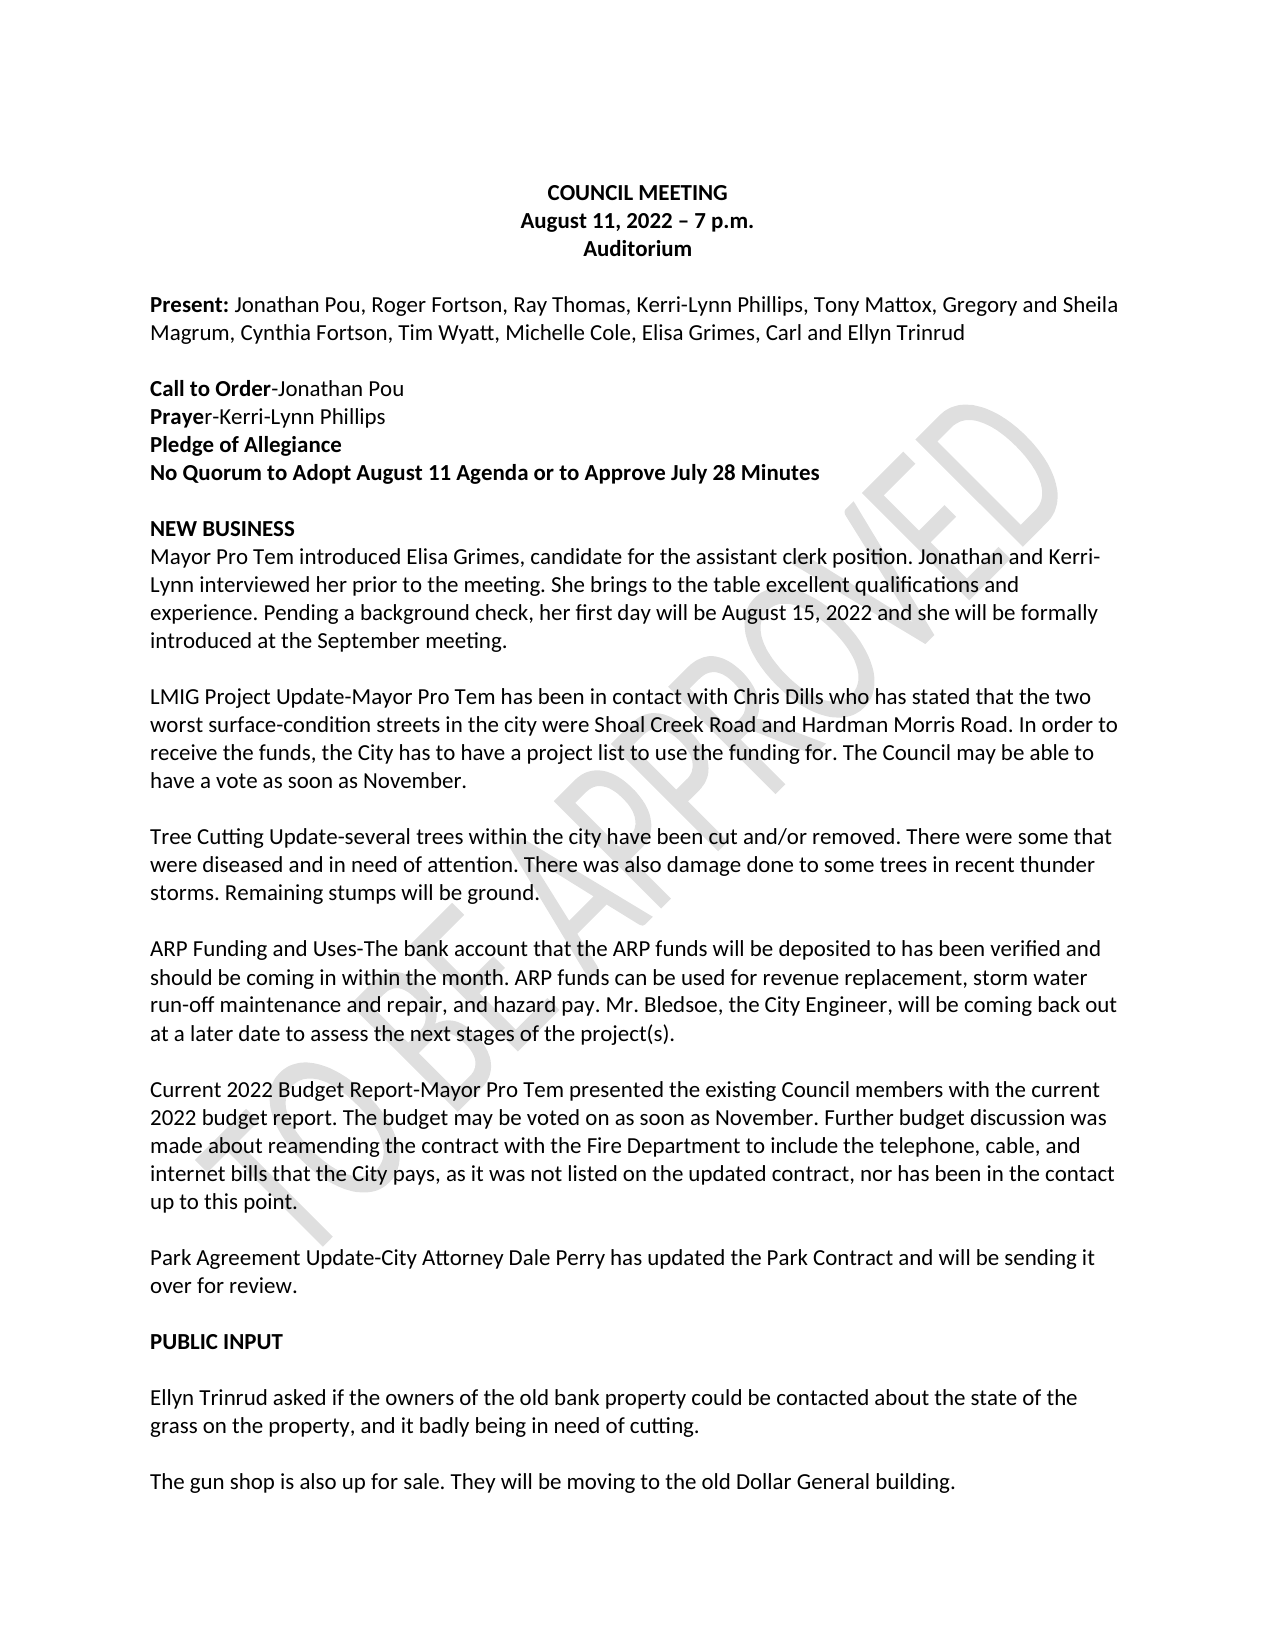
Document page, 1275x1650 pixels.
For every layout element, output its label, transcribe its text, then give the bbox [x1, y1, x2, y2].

text Call to Order-Jonathan Pou [150, 374, 1125, 402]
text COUNCIL MEETING [150, 178, 1125, 206]
text Present: Jonathan Pou, Roger Fortson, Ray Thomas, Kerri-Lynn Phillips, Tony Mattox, Gregory and Sheila Magrum, Cynthia Fortson, Tim Wyatt, Michelle Cole, Elisa Grimes, Carl and Ellyn Trinrud [150, 290, 1125, 346]
text The gun shop is also up for sale. They will be moving to the old Dollar General building. [150, 1467, 1125, 1495]
text LMIG Project Update-Mayor Pro Tem has been in contact with Chris Dills who has stated that the two worst surface-condition streets in the city were Shoal Creek Road and Hardman Morris Road. In order to receive the funds, the City has to have a project list to use the funding for. The Council may be able to have a vote as soon as November. [150, 682, 1125, 794]
text Mayor Pro Tem introduced Elisa Grimes, candidate for the assistant clerk position. Jonathan and Kerri-Lynn interviewed her prior to the meeting. She brings to the table excellent qualifications and experience. Pending a background check, her first day will be August 15, 2022 and she will be formally introduced at the September meeting. [150, 542, 1125, 654]
text Ellyn Trinrud asked if the owners of the old bank property could be contacted about the state of the grass on the property, and it badly being in need of cutting. [150, 1383, 1125, 1439]
text Prayer-Kerri-Lynn Phillips [150, 402, 1125, 430]
text ARP Funding and Uses-The bank account that the ARP funds will be deposited to has been verified and should be coming in within the month. ARP funds can be used for revenue replacement, storm water run-off maintenance and repair, and hazard pay. Mr. Bledsoe, the City Engineer, will be coming back out at a later date to assess the next stages of the project(s). [150, 934, 1125, 1047]
text Park Agreement Update-City Attorney Dale Perry has updated the Park Contract and will be sending it over for review. [150, 1243, 1125, 1299]
text NEW BUSINESS [150, 514, 1125, 542]
text Current 2022 Budget Report-Mayor Pro Tem presented the existing Council members with the current 2022 budget report. The budget may be voted on as soon as November. Further budget discussion was made about reamending the contract with the Fire Department to include the telephone, cable, and internet bills that the City pays, as it was not listed on the updated contract, nor has been in the contact up to this point. [150, 1075, 1125, 1215]
text Tree Cutting Update-several trees within the city have been cut and/or removed. There were some that were diseased and in need of attention. There was also damage done to some trees in recent thunder storms. Remaining stumps will be ground. [150, 822, 1125, 907]
text Pledge of Allegiance [150, 430, 1125, 458]
text No Quorum to Adopt August 11 Agenda or to Approve July 28 Minutes [150, 458, 1125, 486]
text PUBLIC INPUT [150, 1327, 1125, 1355]
text Auditorium [150, 234, 1125, 262]
text August 11, 2022 – 7 p.m. [150, 206, 1125, 234]
